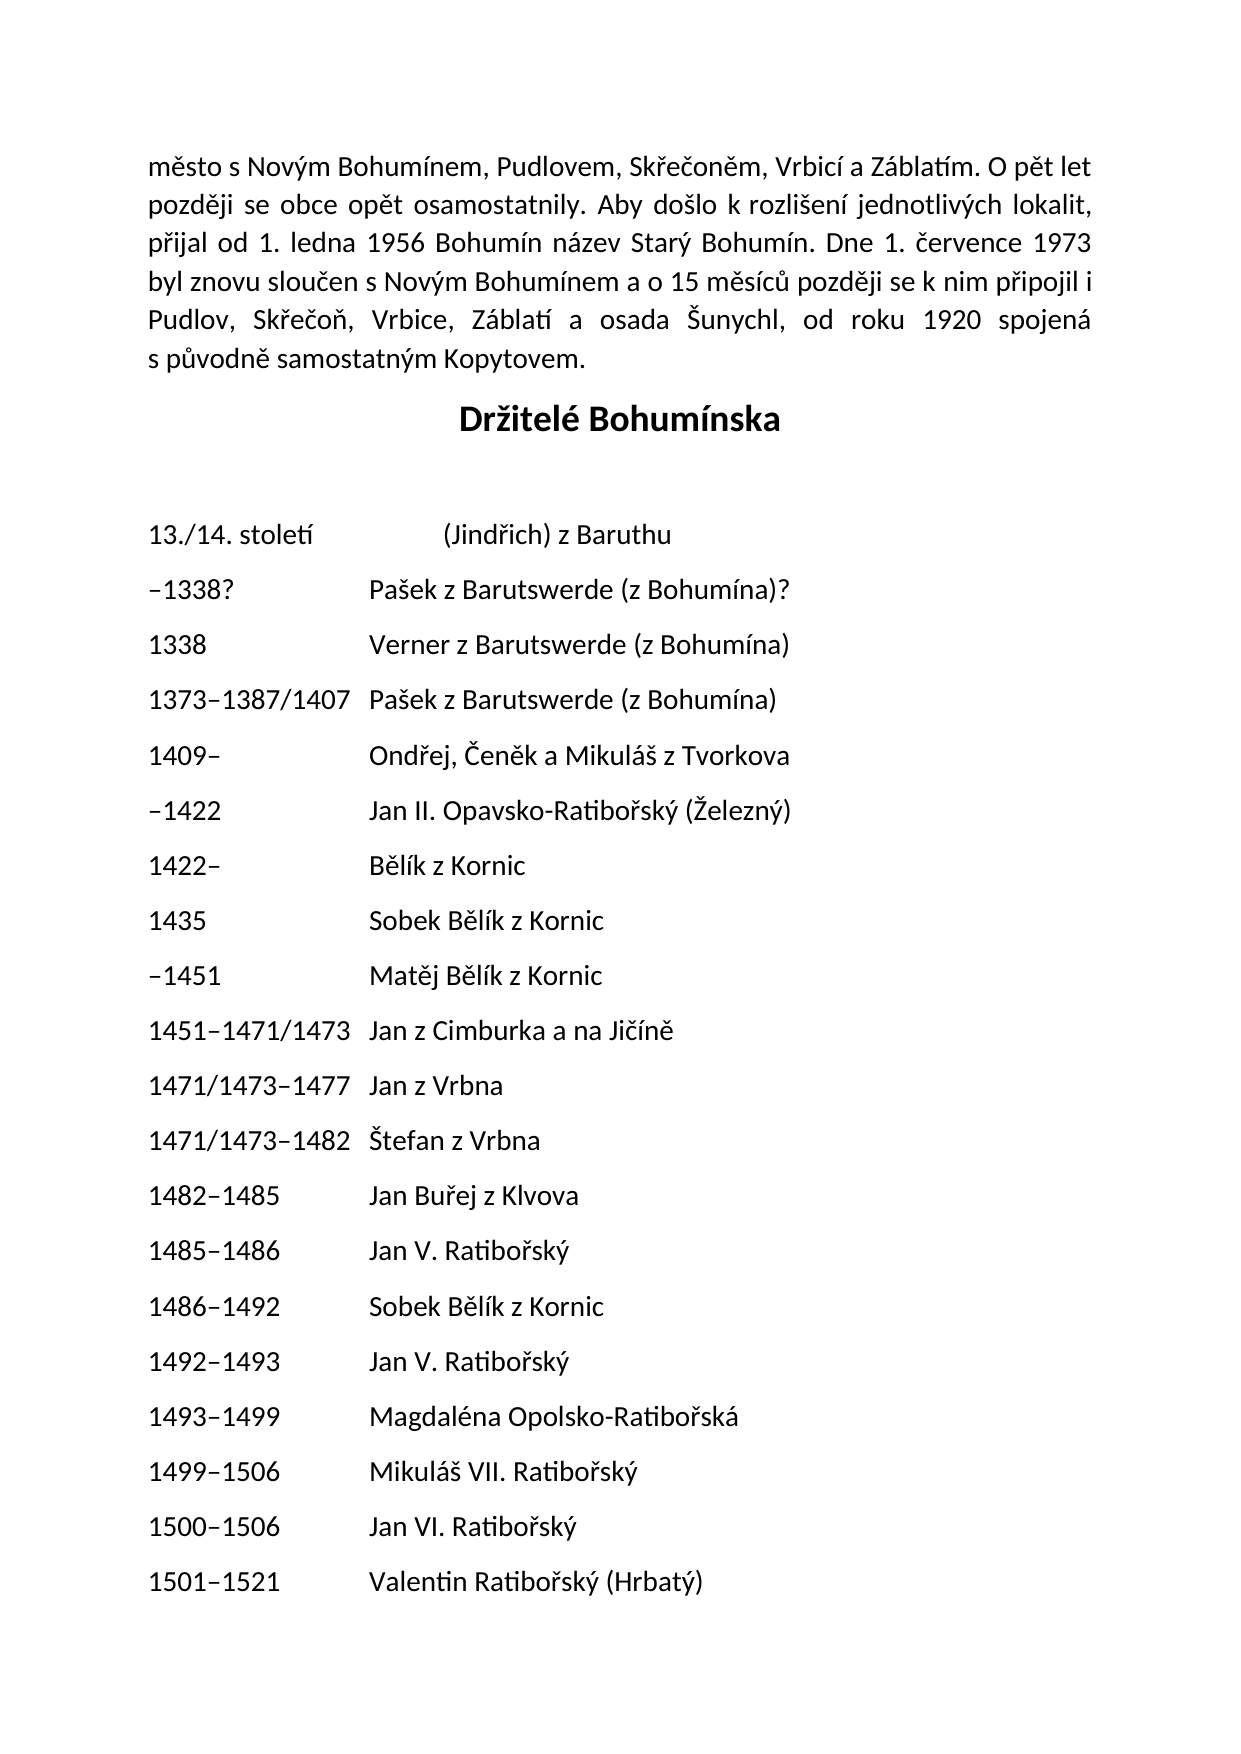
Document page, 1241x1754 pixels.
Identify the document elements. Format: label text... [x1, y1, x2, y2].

text –1422 Jan II. Opavsko-Ratibořský (Železný) [148, 792, 1093, 827]
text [148, 148, 1093, 375]
text –1338? Pašek z Barutswerde (z Bohumína)? [148, 571, 1093, 607]
text 1485–1486 Jan V. Ratibořský [148, 1232, 1093, 1268]
text 1492–1493 Jan V. Ratibořský [148, 1343, 1093, 1378]
text 13./14. století (Jindřich) z Baruthu [148, 516, 1093, 552]
text 1373–1387/1407 Pašek z Barutswerde (z Bohumína) [148, 681, 1093, 717]
text Držitelé Bohumínska [148, 395, 1093, 441]
text 1409– Ondřej, Čeněk a Mikuláš z Tvorkova [148, 737, 1093, 772]
text 1471/1473–1482 Štefan z Vrbna [148, 1122, 1093, 1158]
text 1499–1506 Mikuláš VII. Ratibořský [148, 1453, 1093, 1488]
text 1493–1499 Magdaléna Opolsko-Ratibořská [148, 1398, 1093, 1433]
text 1422– Bělík z Kornic [148, 847, 1093, 882]
text 1500–1506 Jan VI. Ratibořský [148, 1508, 1093, 1544]
text 1482–1485 Jan Buřej z Klvova [148, 1177, 1093, 1213]
text 1435 Sobek Bělík z Kornic [148, 902, 1093, 937]
text –1451 Matěj Bělík z Kornic [148, 957, 1093, 993]
text 1451–1471/1473 Jan z Cimburka a na Jičíně [148, 1012, 1093, 1048]
text 1338 Verner z Barutswerde (z Bohumína) [148, 626, 1093, 662]
text 1471/1473–1477 Jan z Vrbna [148, 1067, 1093, 1103]
text 1486–1492 Sobek Bělík z Kornic [148, 1288, 1093, 1323]
text 1501–1521 Valentin Ratibořský (Hrbatý) [148, 1563, 1093, 1599]
